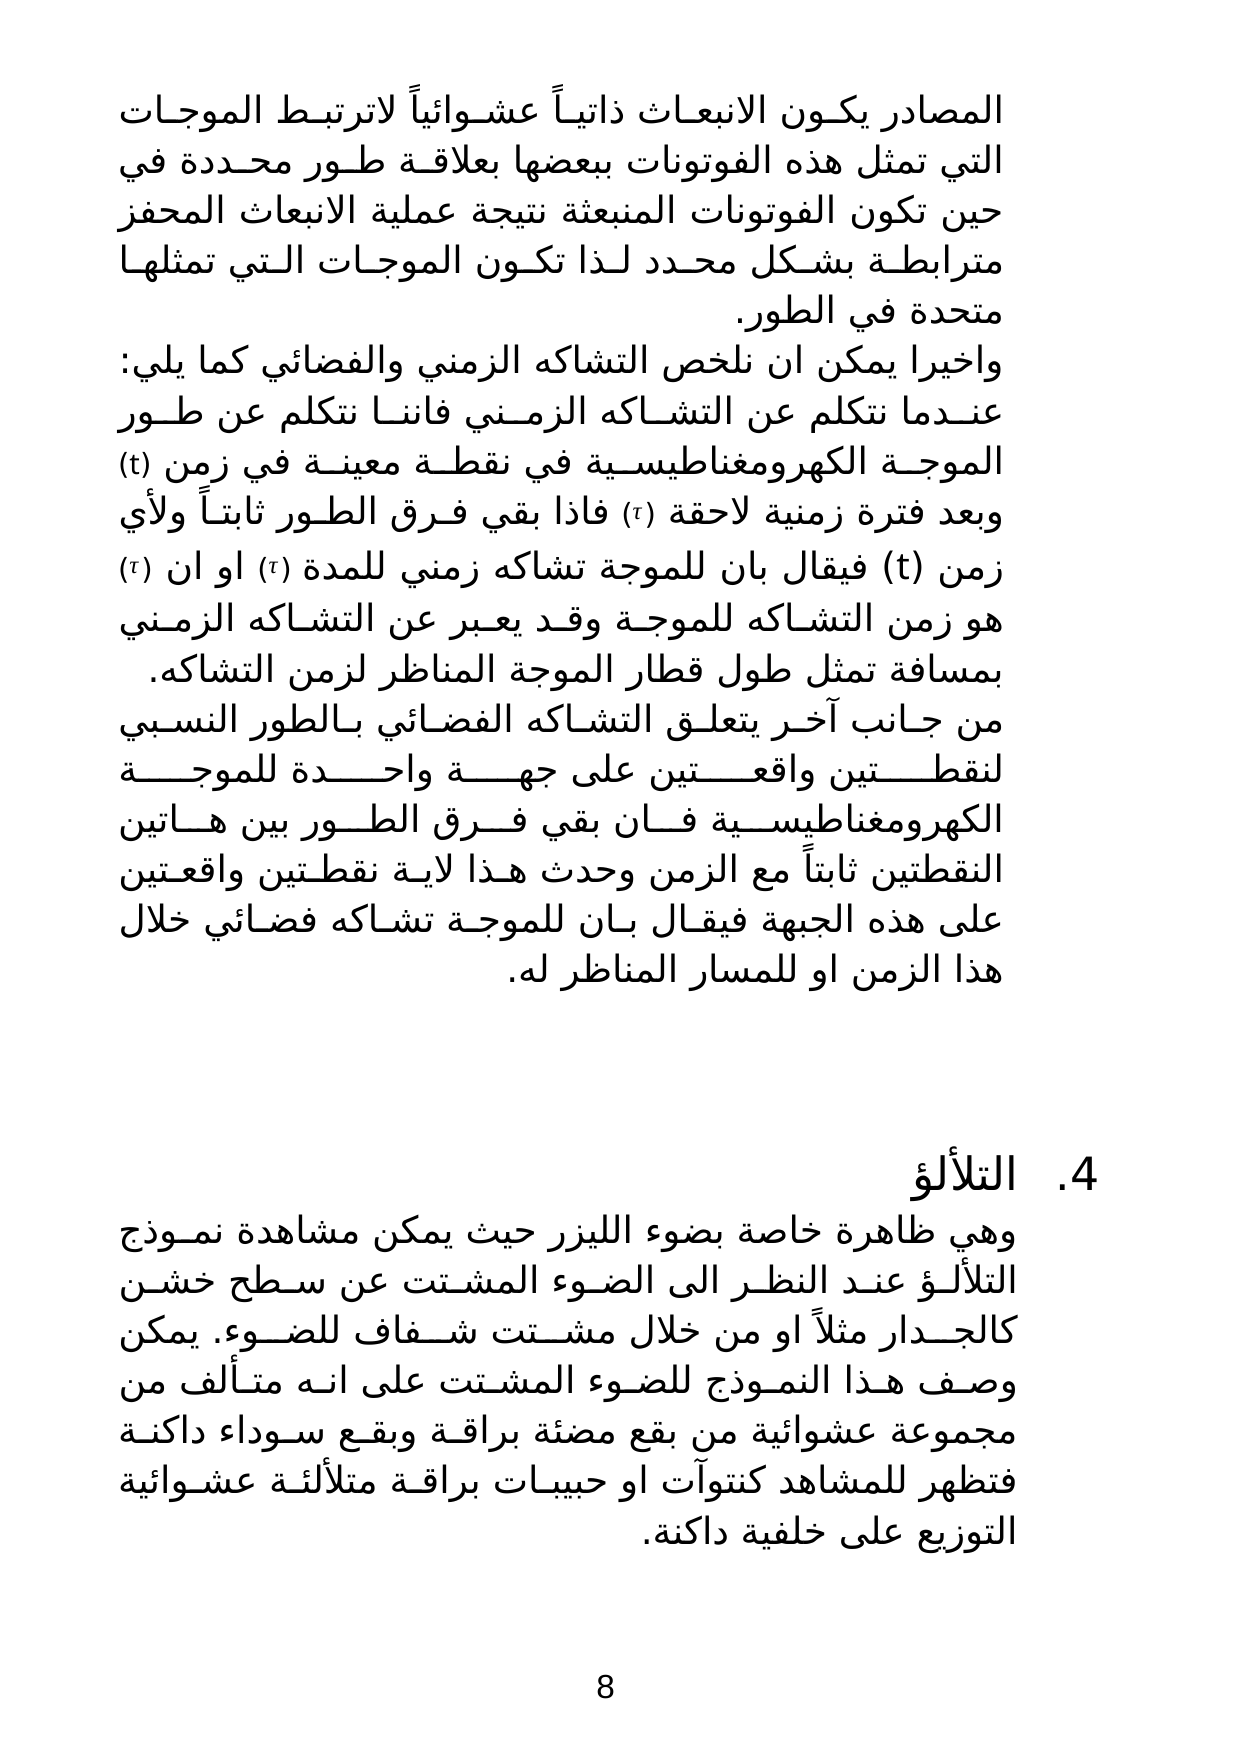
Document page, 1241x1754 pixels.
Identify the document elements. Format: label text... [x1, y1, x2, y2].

list وهي ظاهرة خاصة بضوء الليزر حيث يمكن مشاهدة نموذج التلألؤ عند النظر الى الضوء المشتت عن سطح خشن كالجدار مثلاً او من خلال مشتت شفاف للضوء. يمكن وصف هذا النموذج للضوء المشتت على انه متألف من مجموعة عشوائية من بقع مضئة براقة وبقع سوداء داكنة فتظهر للمشاهد كنتوآت او حبيبات براقة متلألئة عشوائية التوزيع على خلفية داكنة. [118, 1209, 1018, 1553]
list عندما نتكلم عن التشاكه الزمني فاننا نتكلم عن طور الموجة الكهرومغناطيسية في نقطة معينة في زمن (t) وبعد فترة زمنية لاحقة () فاذا بقي فرق الطور ثابتاً ولأي زمن (t) فيقال بان للموجة تشاكه زمني للمدة () او ان () هو زمن التشاكه للموجة وقد يعبر عن التشاكه الزمني بمسافة تمثل طول قطار الموجة المناظر لزمن التشاكه. [118, 389, 1004, 691]
list من جانب آخر يتعلق التشاكه الفضائي بالطور النسبي لنقطتين واقعتين على جهة واحدة للموجة الكهرومغناطيسية فان بقي فرق الطور بين هاتين النقطتين ثابتاً مع الزمن وحدث هذا لاية نقطتين واقعتين على هذه الجبهة فيقال بان للموجة تشاكه فضائي خلال هذا الزمن او للمسار المناظر له. [118, 697, 1004, 991]
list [118, 89, 1004, 333]
list واخيرا يمكن ان نلخص التشاكه الزمني والفضائي كما يلي: [118, 339, 1004, 383]
list التلألؤ [118, 1147, 1055, 1201]
